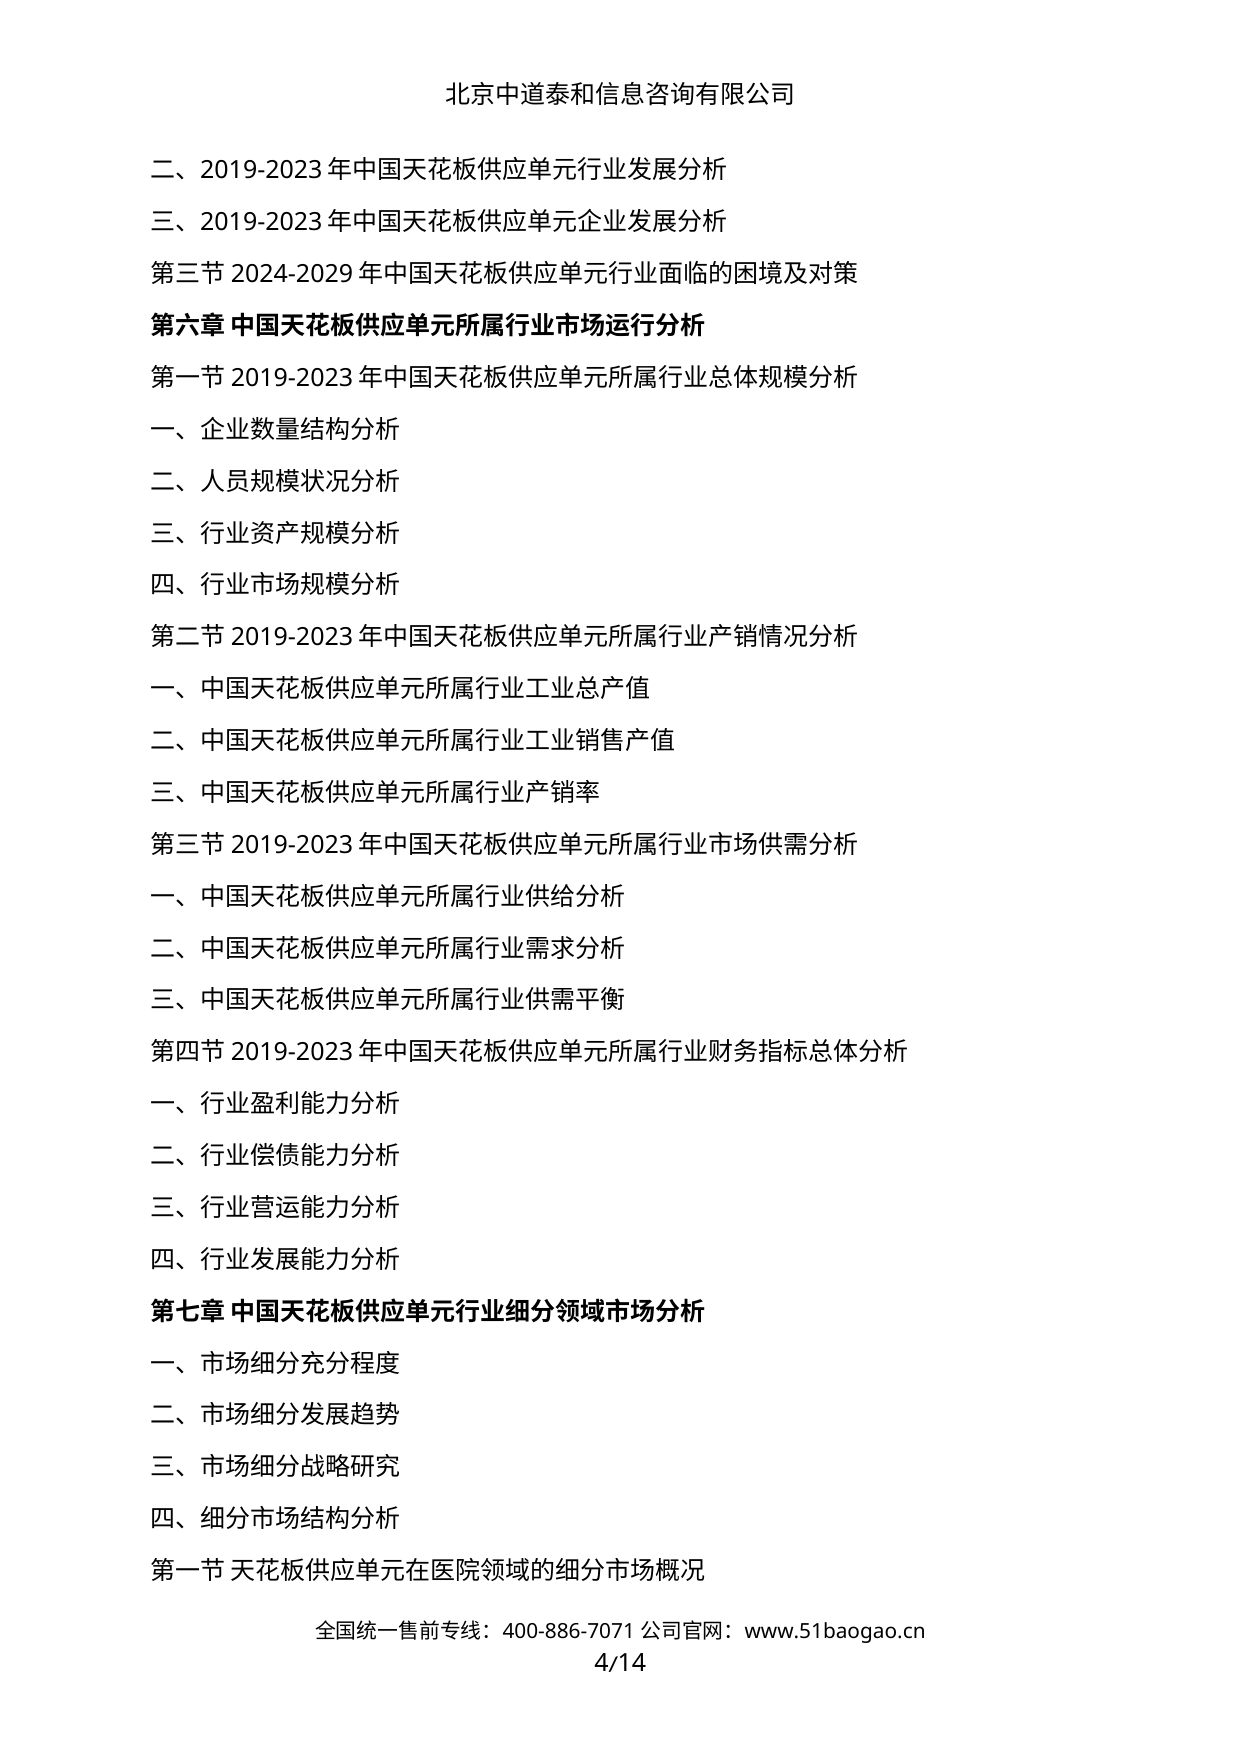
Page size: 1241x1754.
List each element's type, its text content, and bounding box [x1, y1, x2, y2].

text 二、中国天花板供应单元所属行业需求分析 [150, 928, 1090, 964]
text 二、人员规模状况分析 [150, 461, 1090, 497]
text 四、细分市场结构分析 [150, 1499, 1090, 1535]
text 第二节 2019-2023年中国天花板供应单元所属行业产销情况分析 [150, 617, 1090, 653]
text 一、市场细分充分程度 [150, 1343, 1090, 1379]
text 三、行业营运能力分析 [150, 1187, 1090, 1224]
text 三、中国天花板供应单元所属行业产销率 [150, 772, 1090, 809]
text 三、市场细分战略研究 [150, 1447, 1090, 1483]
text 第一节 天花板供应单元在医院领域的细分市场概况 [150, 1551, 1090, 1587]
text 第六章 中国天花板供应单元所属行业市场运行分析 [150, 306, 1090, 342]
text 三、2019-2023年中国天花板供应单元企业发展分析 [150, 202, 1090, 238]
text 第一节 2019-2023年中国天花板供应单元所属行业总体规模分析 [150, 357, 1090, 394]
text 一、行业盈利能力分析 [150, 1084, 1090, 1120]
text 二、行业偿债能力分析 [150, 1136, 1090, 1172]
text 二、2019-2023年中国天花板供应单元行业发展分析 [150, 150, 1090, 186]
text 第四节 2019-2023年中国天花板供应单元所属行业财务指标总体分析 [150, 1032, 1090, 1068]
text 四、行业发展能力分析 [150, 1239, 1090, 1276]
text 一、中国天花板供应单元所属行业工业总产值 [150, 669, 1090, 705]
text 一、企业数量结构分析 [150, 409, 1090, 446]
text 第三节 2019-2023年中国天花板供应单元所属行业市场供需分析 [150, 824, 1090, 861]
text 二、市场细分发展趋势 [150, 1395, 1090, 1431]
text 二、中国天花板供应单元所属行业工业销售产值 [150, 721, 1090, 757]
text 四、行业市场规模分析 [150, 565, 1090, 601]
text 一、中国天花板供应单元所属行业供给分析 [150, 876, 1090, 912]
text 三、行业资产规模分析 [150, 513, 1090, 549]
text 三、中国天花板供应单元所属行业供需平衡 [150, 980, 1090, 1016]
text 第七章 中国天花板供应单元行业细分领域市场分析 [150, 1291, 1090, 1327]
text 第三节 2024-2029年中国天花板供应单元行业面临的困境及对策 [150, 254, 1090, 290]
